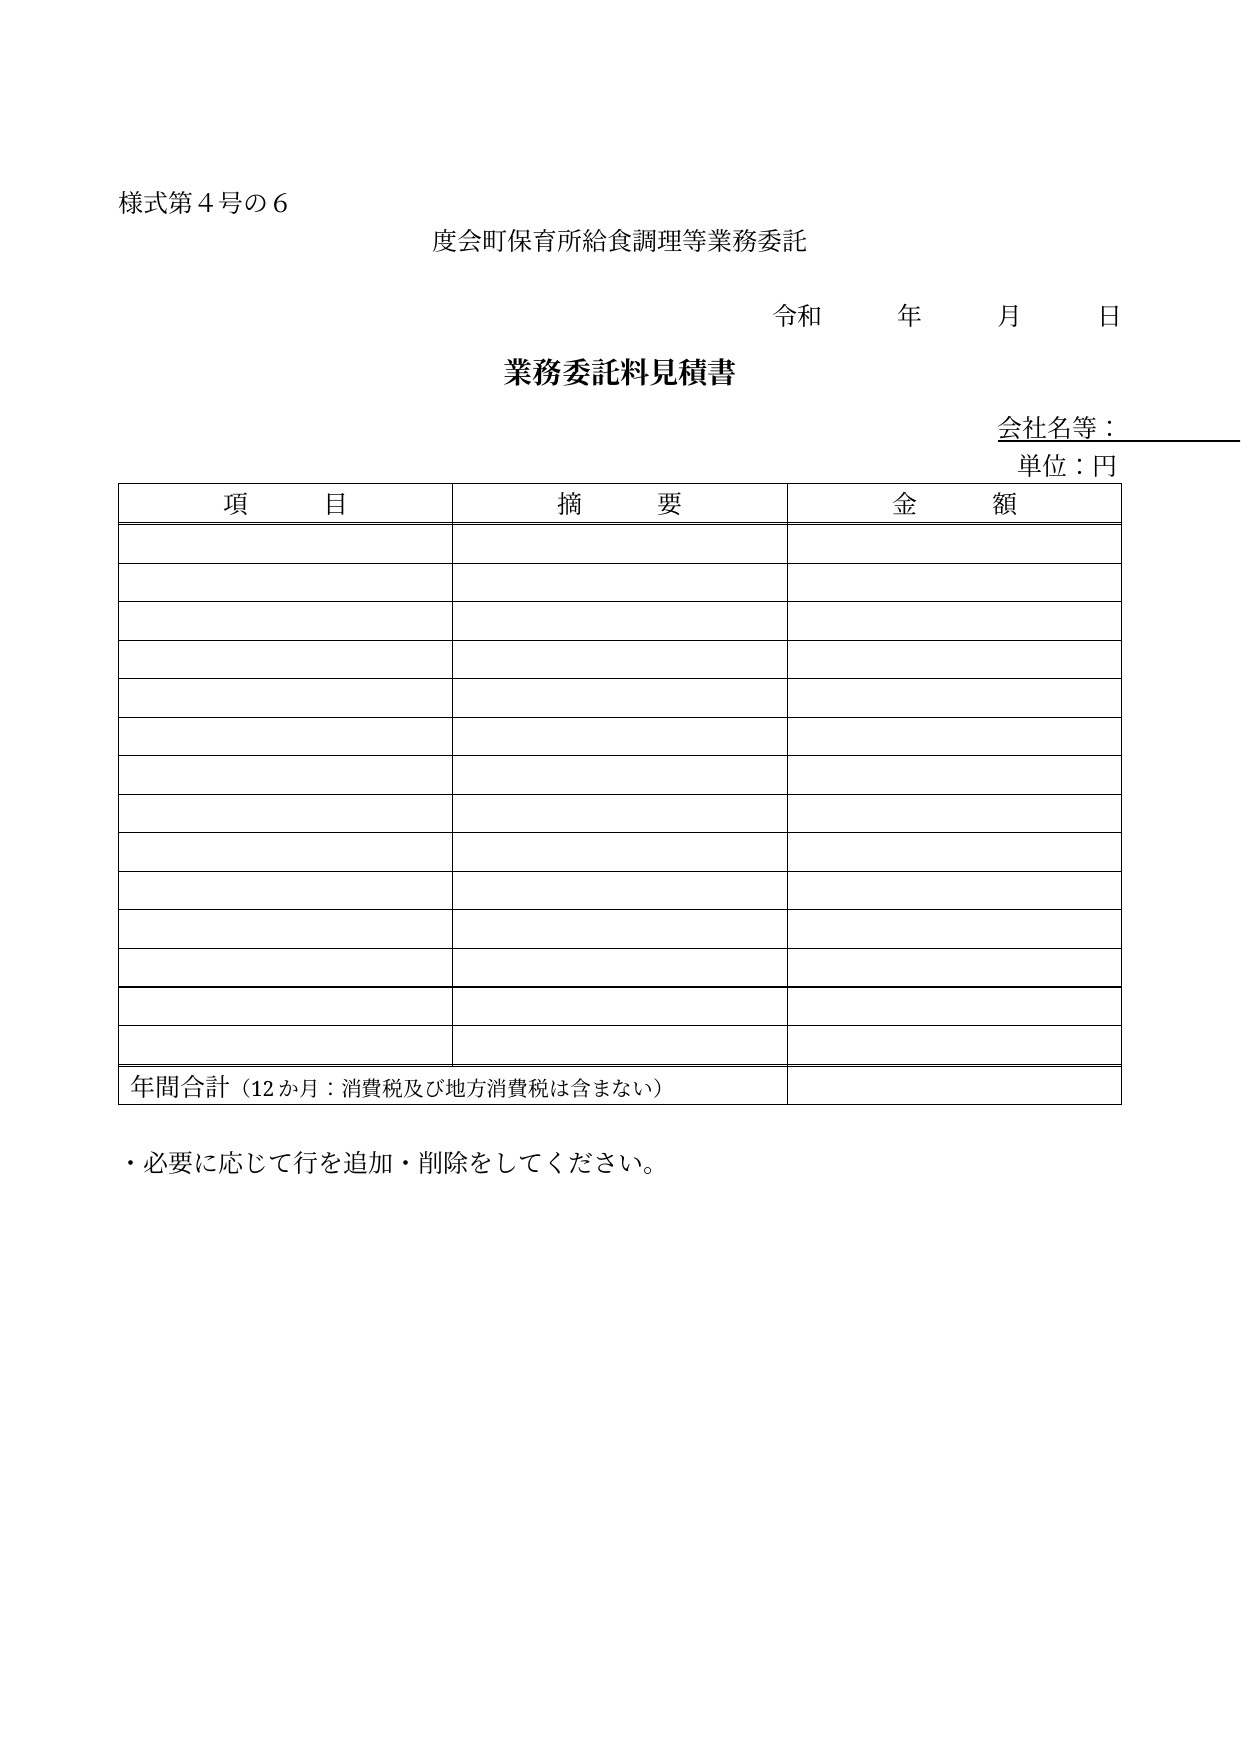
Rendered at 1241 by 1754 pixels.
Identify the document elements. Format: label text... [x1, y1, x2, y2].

text 会社名等： [118, 408, 1122, 446]
table_cell [788, 833, 1121, 871]
table_cell [788, 756, 1121, 794]
table_cell [453, 718, 787, 755]
table_cell [453, 679, 787, 717]
text ・必要に応じて行を追加・削除をしてください。 [118, 1143, 1122, 1180]
table_cell [119, 525, 452, 562]
table_cell [119, 564, 452, 601]
table_header 金 額 [788, 484, 1121, 522]
table_cell 年間合計（12か月：消費税及び地方消費税は含まない） [119, 1067, 787, 1104]
table_header 項 目 [119, 484, 452, 522]
table_cell [119, 756, 452, 794]
table_cell [453, 525, 787, 562]
table_cell [119, 833, 452, 871]
table_cell [788, 795, 1121, 832]
table_cell [453, 988, 787, 1025]
table_cell [453, 602, 787, 639]
table_cell [453, 833, 787, 871]
table_cell [119, 872, 452, 909]
table_cell [119, 679, 452, 717]
table_cell [788, 1067, 1121, 1104]
table_header 摘 要 [453, 484, 787, 522]
table_cell [788, 988, 1121, 1025]
table_cell [119, 795, 452, 832]
table_cell [453, 641, 787, 678]
table_cell [119, 910, 452, 948]
text 様式第４号の６ [118, 183, 1122, 221]
table_cell [453, 1026, 787, 1063]
table_cell [119, 949, 452, 986]
table_cell [453, 949, 787, 986]
table_cell [453, 872, 787, 909]
text 令和 年 月 日 [118, 296, 1122, 333]
table_cell [453, 910, 787, 948]
table_cell [788, 602, 1121, 639]
table_cell [788, 718, 1121, 755]
table_cell [788, 641, 1121, 678]
table_cell [453, 795, 787, 832]
table_cell [453, 564, 787, 601]
table_cell [788, 910, 1121, 948]
text 度会町保育所給食調理等業務委託 [118, 221, 1122, 258]
table_cell [788, 564, 1121, 601]
table_cell [119, 1026, 452, 1063]
table_cell [788, 1026, 1121, 1063]
table_cell [788, 679, 1121, 717]
table_cell [788, 872, 1121, 909]
table_cell [119, 602, 452, 639]
table_cell [119, 718, 452, 755]
text 業務委託料見積書 [118, 333, 1122, 408]
table_cell [788, 949, 1121, 986]
table_cell [453, 756, 787, 794]
text 単位：円 [118, 446, 1117, 483]
table_cell [119, 988, 452, 1025]
table_cell [119, 641, 452, 678]
table_cell [788, 525, 1121, 562]
